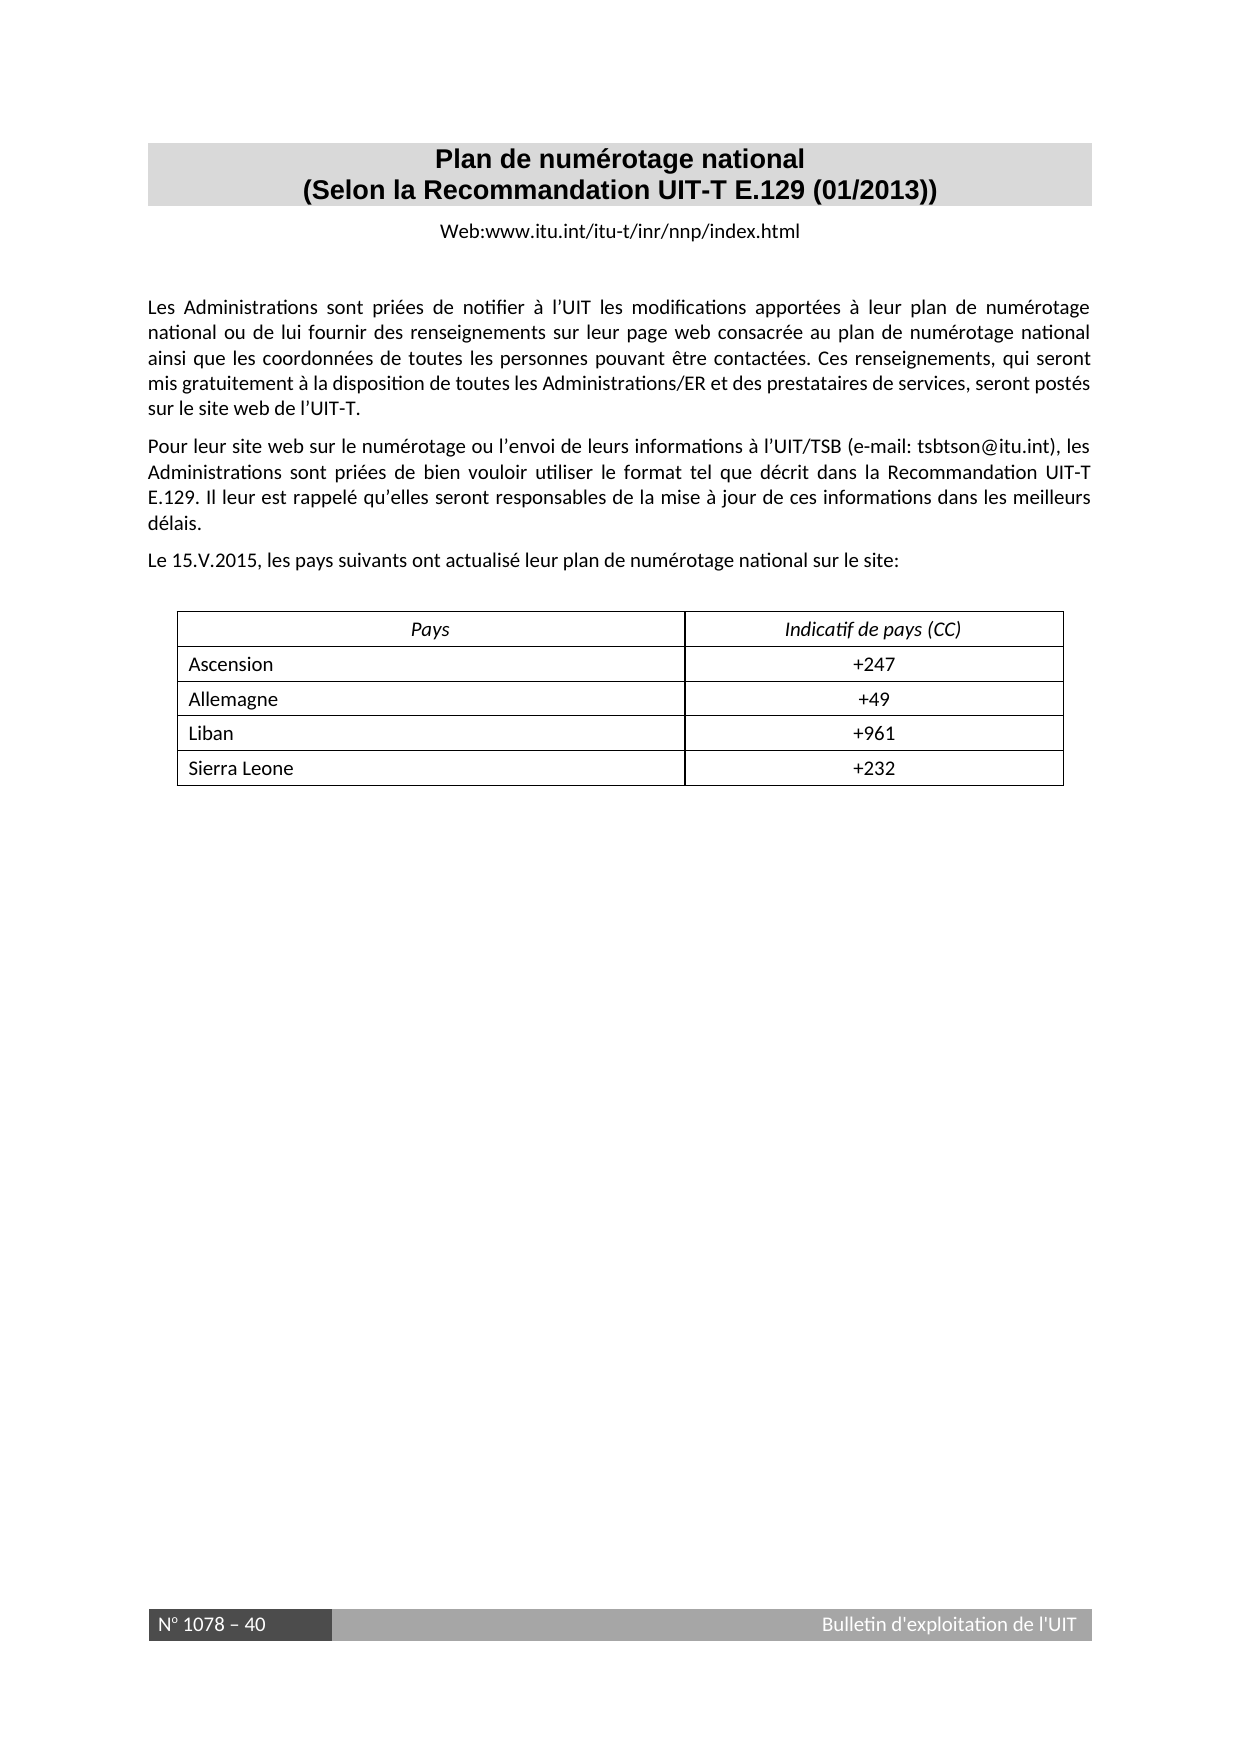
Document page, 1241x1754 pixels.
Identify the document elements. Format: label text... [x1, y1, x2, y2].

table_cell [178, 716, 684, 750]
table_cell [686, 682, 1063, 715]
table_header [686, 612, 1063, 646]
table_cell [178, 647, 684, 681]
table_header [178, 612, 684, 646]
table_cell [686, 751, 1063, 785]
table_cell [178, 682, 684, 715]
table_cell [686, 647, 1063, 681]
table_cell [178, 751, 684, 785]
subtitle Plan de numérotage national (Selon la Recommandation UIT-T E.129 (01/2013)) [148, 143, 1092, 206]
text Les Adinistrations sont priées de notifier à l’UIT les odifications apportées à leur plan de nuérotage national ou de lui fournir des renseigneents sur leur page web consacrée au plan de nuérotage national ainsi que les coordonnées de toutes les personnes pouvant être contactées. Ces renseigneents, qui seront is gratuiteent à la disposition de toutes les Adinistrations/ER et des prestataires de services, seront postés sur le site web de l’UIT-T. [148, 294, 1092, 421]
text Web:www.itu.int/itu-t/inr/nnp/index.html [148, 218, 1092, 243]
text Pour leur site web sur le numérotage ou l’envoi de leurs informations à l’UIT/TSB (e-mail: tsbtson@itu.int), les Administrations sont priées de bien vouloir utiliser le format tel que décrit dans la Recommandation UIT-T E.129. Il leur est rappelé qu’elles seront responsables de la ise à jour de ces inforations dans les eilleurs délais. [148, 433, 1092, 535]
text Le 15.V.2015, les pays suivants ont actualisé leur plan de numérotage national sur le site: [148, 548, 1092, 573]
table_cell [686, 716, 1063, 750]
